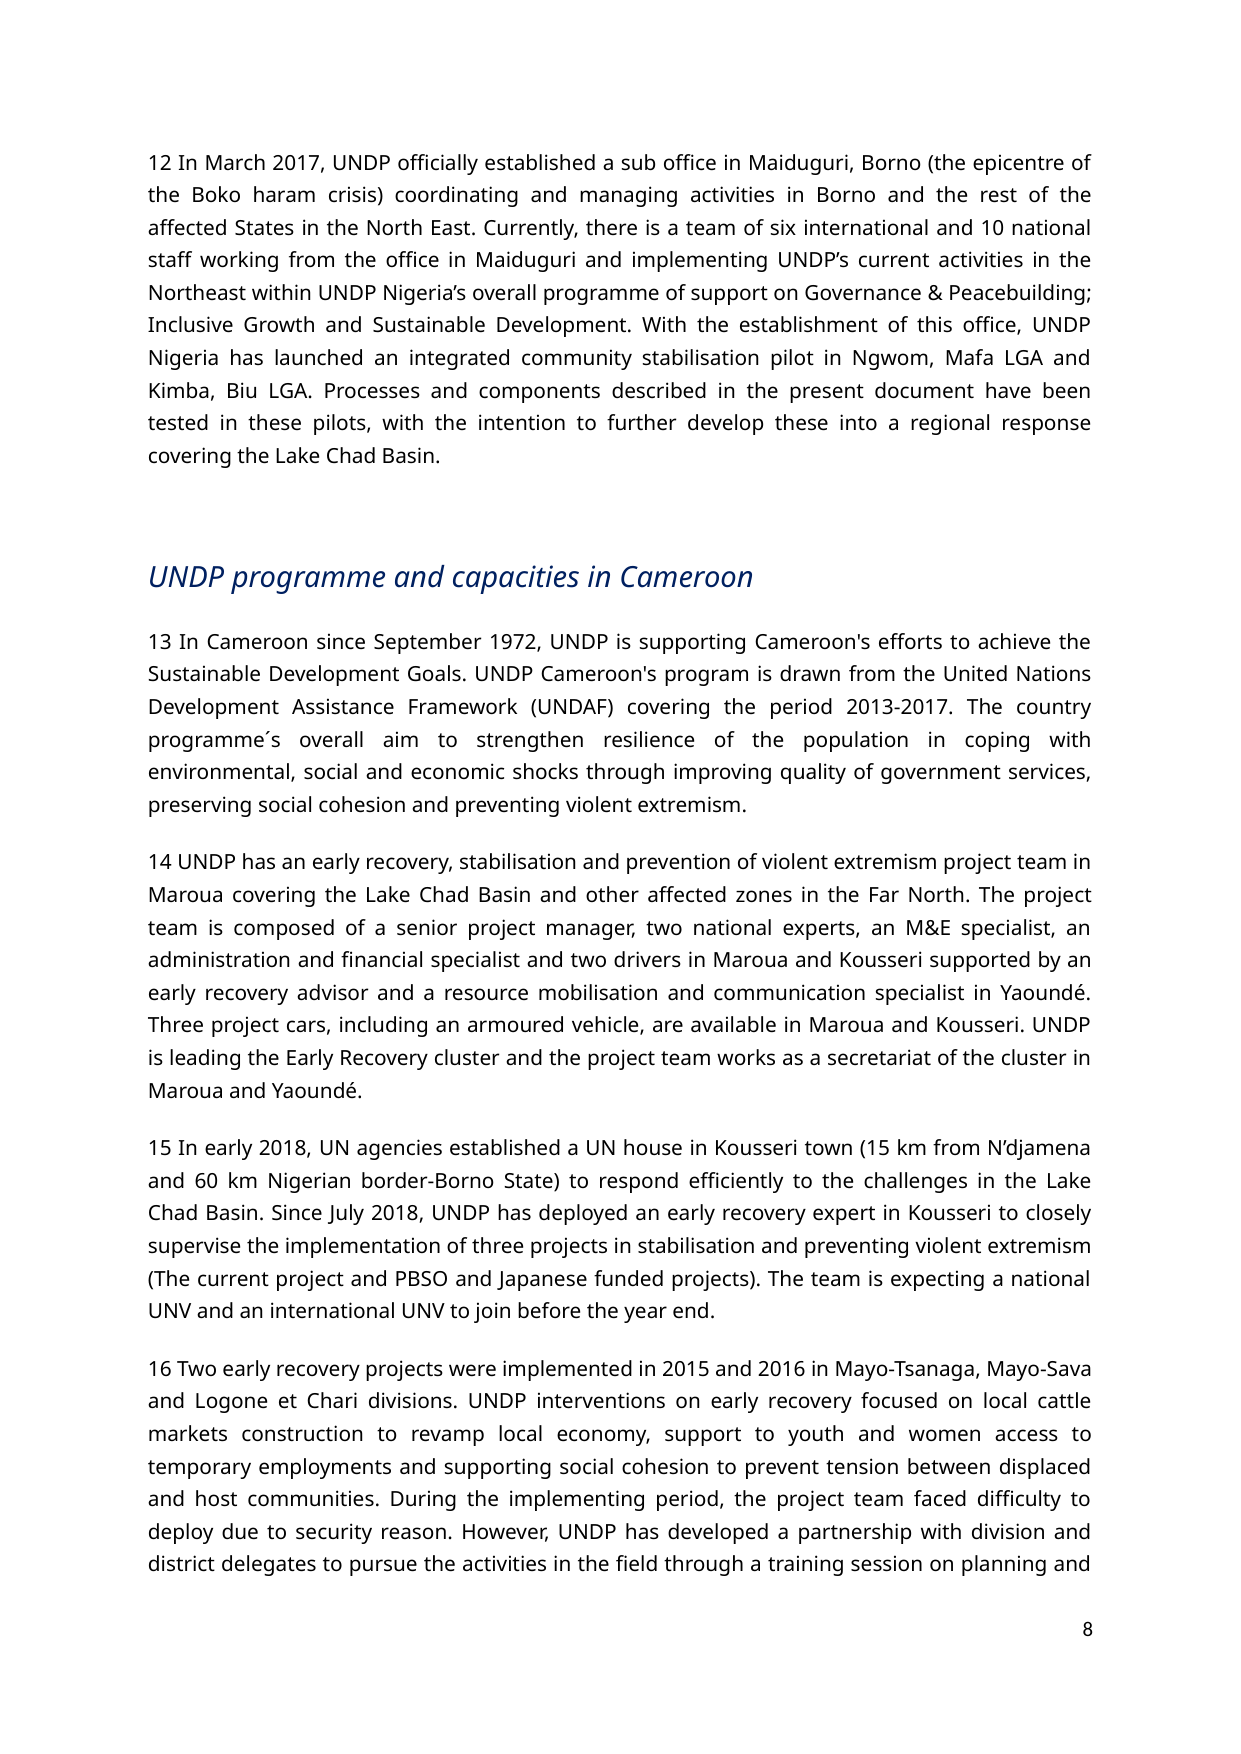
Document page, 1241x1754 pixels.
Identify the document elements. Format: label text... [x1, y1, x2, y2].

text UNDP has an early recovery, stabilisation and prevention of violent extremism project team in Maroua covering the Lake Chad Basin and other affected zones in the Far North. The project team is composed of a senior project manager, two national experts, an M&E specialist, an administration and financial specialist and two drivers in Maroua and Kousseri supported by an early recovery advisor and a resource mobilisation and communication specialist in Yaoundé. Three project cars, including an armoured vehicle, are available in Maroua and Kousseri. UNDP is leading the Early Recovery cluster and the project team works as a secretariat of the cluster in Maroua and Yaoundé. [148, 847, 1093, 1104]
text In Cameroon since September 1972, UNDP is supporting Cameroon's efforts to achieve the Sustainable Development Goals. UNDP Cameroon's program is drawn from the United Nations Development Assistance Framework (UNDAF) covering the period 2013-2017. The country programme´s overall aim to strengthen resilience of the population in coping with environmental, social and economic shocks through improving quality of government services, preserving social cohesion and preventing violent extremism. [148, 627, 1093, 818]
text In early 2018, UN agencies established a UN house in Kousseri town (15 km from N’djamena and 60 km Nigerian border-Borno State) to respond efficiently to the challenges in the Lake Chad Basin. Since July 2018, UNDP has deployed an early recovery expert in Kousseri to closely supervise the implementation of three projects in stabilisation and preventing violent extremism (The current project and PBSO and Japanese funded projects). The team is expecting a national UNV and an international UNV to join before the year end. [148, 1133, 1093, 1325]
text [148, 1354, 1093, 1578]
text In March 2017, UNDP officially established a sub office in Maiduguri, Borno (the epicentre of the Boko haram crisis) coordinating and managing activities in Borno and the rest of the affected States in the North East. Currently, there is a team of six international and 10 national staff working from the office in Maiduguri and implementing UNDP’s current activities in the Northeast within UNDP Nigeria’s overall programme of support on Governance & Peacebuilding; Inclusive Growth and Sustainable Development. With the establishment of this office, UNDP Nigeria has launched an integrated community stabilisation pilot in Ngwom, Mafa LGA and Kimba, Biu LGA. Processes and components described in the present document have been tested in these pilots, with the intention to further develop these into a regional response covering the Lake Chad Basin. [148, 148, 1093, 469]
subtitle UNDP programme and capacities in Cameroon [148, 556, 1093, 596]
